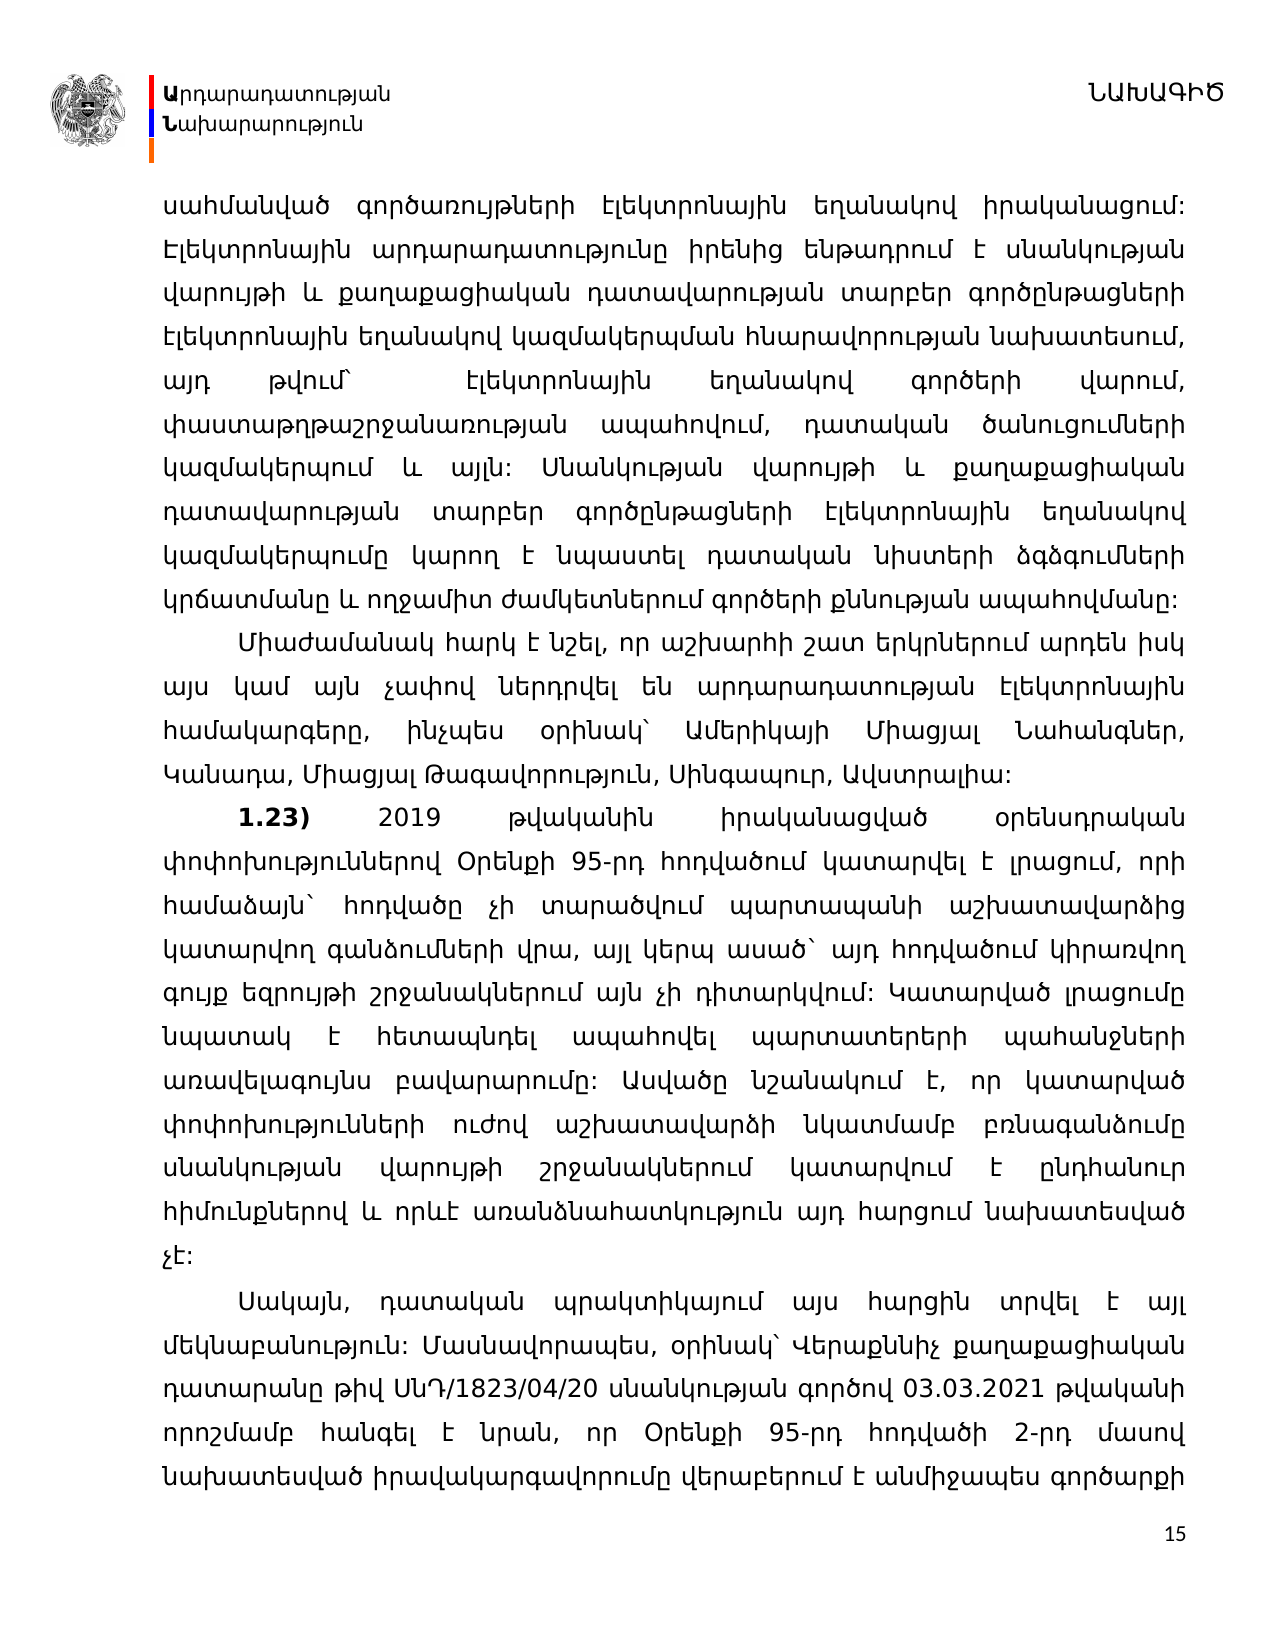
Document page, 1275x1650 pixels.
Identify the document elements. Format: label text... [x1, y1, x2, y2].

text 1.23) 2019 թվականին իրականացված օրենսդրական փոփոխություններով Օրենքի 95-րդ հոդվածում կատարվել է լրացում, որի համաձայն` հոդվածը չի տարածվում պարտապանի աշխատավարձից կատարվող գանձումների վրա, այլ կերպ ասած` այդ հոդվածում կիրառվող գույք եզրույթի շրջանակներում այն չի դիտարկվում: Կատարված լրացումը նպատակ է հետապնդել ապահովել պարտատերերի պահանջների առավելագույնս բավարարումը: Ասվածը նշանակում է, որ կատարված փոփոխությունների ուժով աշխատավարձի նկատմամբ բռնագանձումը սնանկության վարույթի շրջանակներում կատարվում է ընդհանուր հիմունքներով և որևէ առանձնահատկություն այդ հարցում նախատեսված չէ: [162, 803, 1186, 1272]
picture [50, 73, 126, 147]
text Միաժամանակ հարկ է նշել, որ աշխարհի շատ երկրներում արդեն իսկ այս կամ այն չափով ներդրվել են արդարադատության էլեկտրոնային համակարգերը, ինչպես օրինակ՝ Ամերիկայի Միացյալ Նահանգներ, Կանադա, Միացյալ Թագավորություն, Սինգապուր, Ավստրալիա: [162, 628, 1186, 789]
